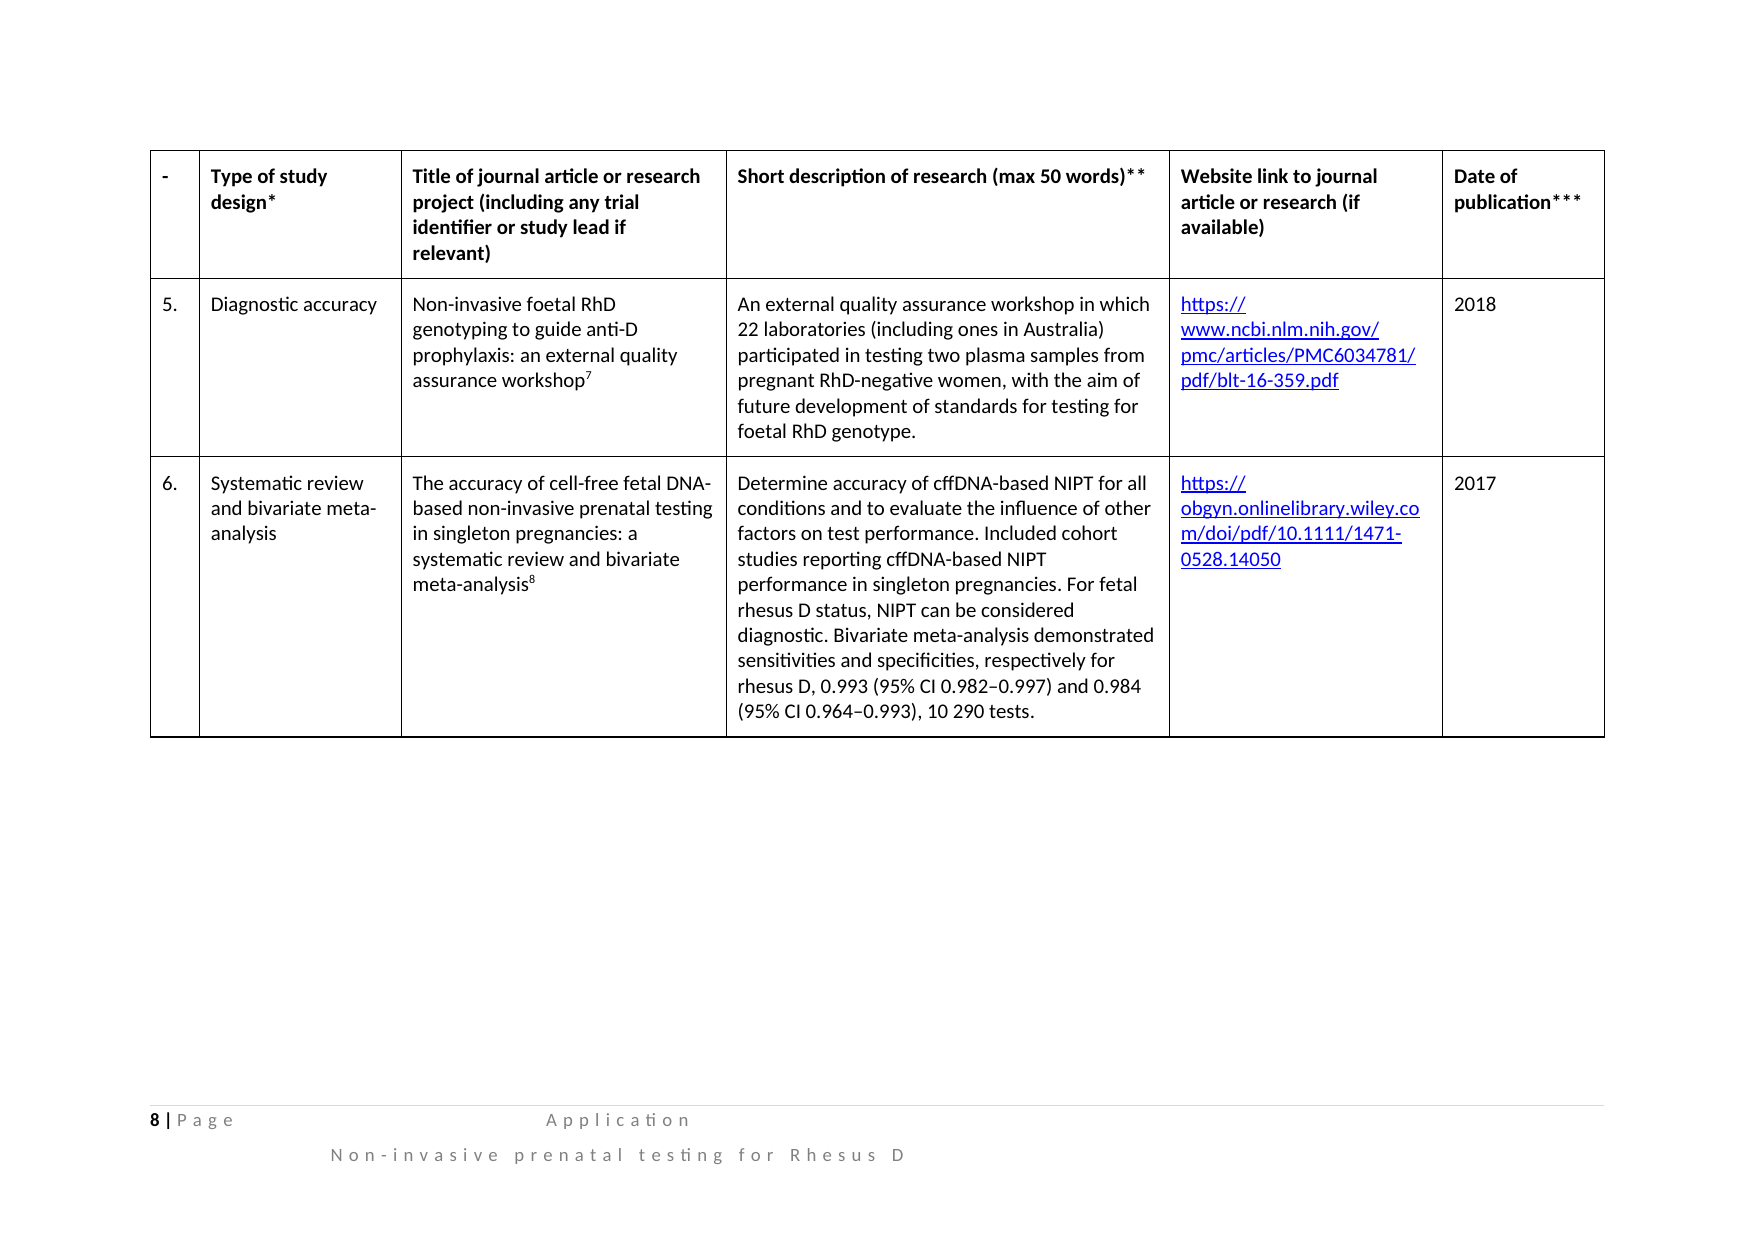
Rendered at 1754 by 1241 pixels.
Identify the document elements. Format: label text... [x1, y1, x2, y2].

table_cell Determine accuracy of cffDNA-based NIPT for all conditions and to evaluate the influence of other factors on test performance. Included cohort studies reporting cffDNA-based NIPT performance in singleton pregnancies. For fetal rhesus D status, NIPT can be considered diagnostic. Bivariate meta-analysis demonstrated sensitivities and specificities, respectively for rhesus D, 0.993 (95% CI 0.982–0.997) and 0.984 (95% CI 0.964–0.993), 10 290 tests. [727, 457, 1169, 736]
table_cell Systematic review and bivariate meta-analysis [200, 457, 401, 736]
table_cell 5. [151, 279, 199, 456]
table_cell Non-invasive foetal RhD genotyping to guide anti-D prophylaxis: an external quality assurance workshop7 [402, 279, 726, 456]
table_header Type of study design* [200, 151, 401, 278]
table_cell 6. [151, 457, 199, 736]
table_header Date of publication*** [1443, 151, 1604, 278]
table_header Website link to journal article or research (if available) [1170, 151, 1442, 278]
table_cell Diagnostic accuracy [200, 279, 401, 456]
table_header - [151, 151, 199, 278]
table_cell The accuracy of cell-free fetal DNA-based non-invasive prenatal testing in singleton pregnancies: a systematic review and bivariate meta-analysis8 [402, 457, 726, 736]
table_cell An external quality assurance workshop in which 22 laboratories (including ones in Australia) participated in testing two plasma samples from pregnant RhD-negative women, with the aim of future development of standards for testing for foetal RhD genotype. [727, 279, 1169, 456]
table_cell https://obgyn.onlinelibrary.wiley.com/doi/pdf/10.1111/1471-0528.14050 [1170, 457, 1442, 736]
table_cell https://www.ncbi.nlm.nih.gov/pmc/articles/PMC6034781/pdf/blt-16-359.pdf [1170, 279, 1442, 456]
table_cell 2018 [1443, 279, 1604, 456]
table_header Short description of research (max 50 words)** [727, 151, 1169, 278]
table_cell 2017 [1443, 457, 1604, 736]
table_header Title of journal article or research project (including any trial identifier or study lead if relevant) [402, 151, 726, 278]
